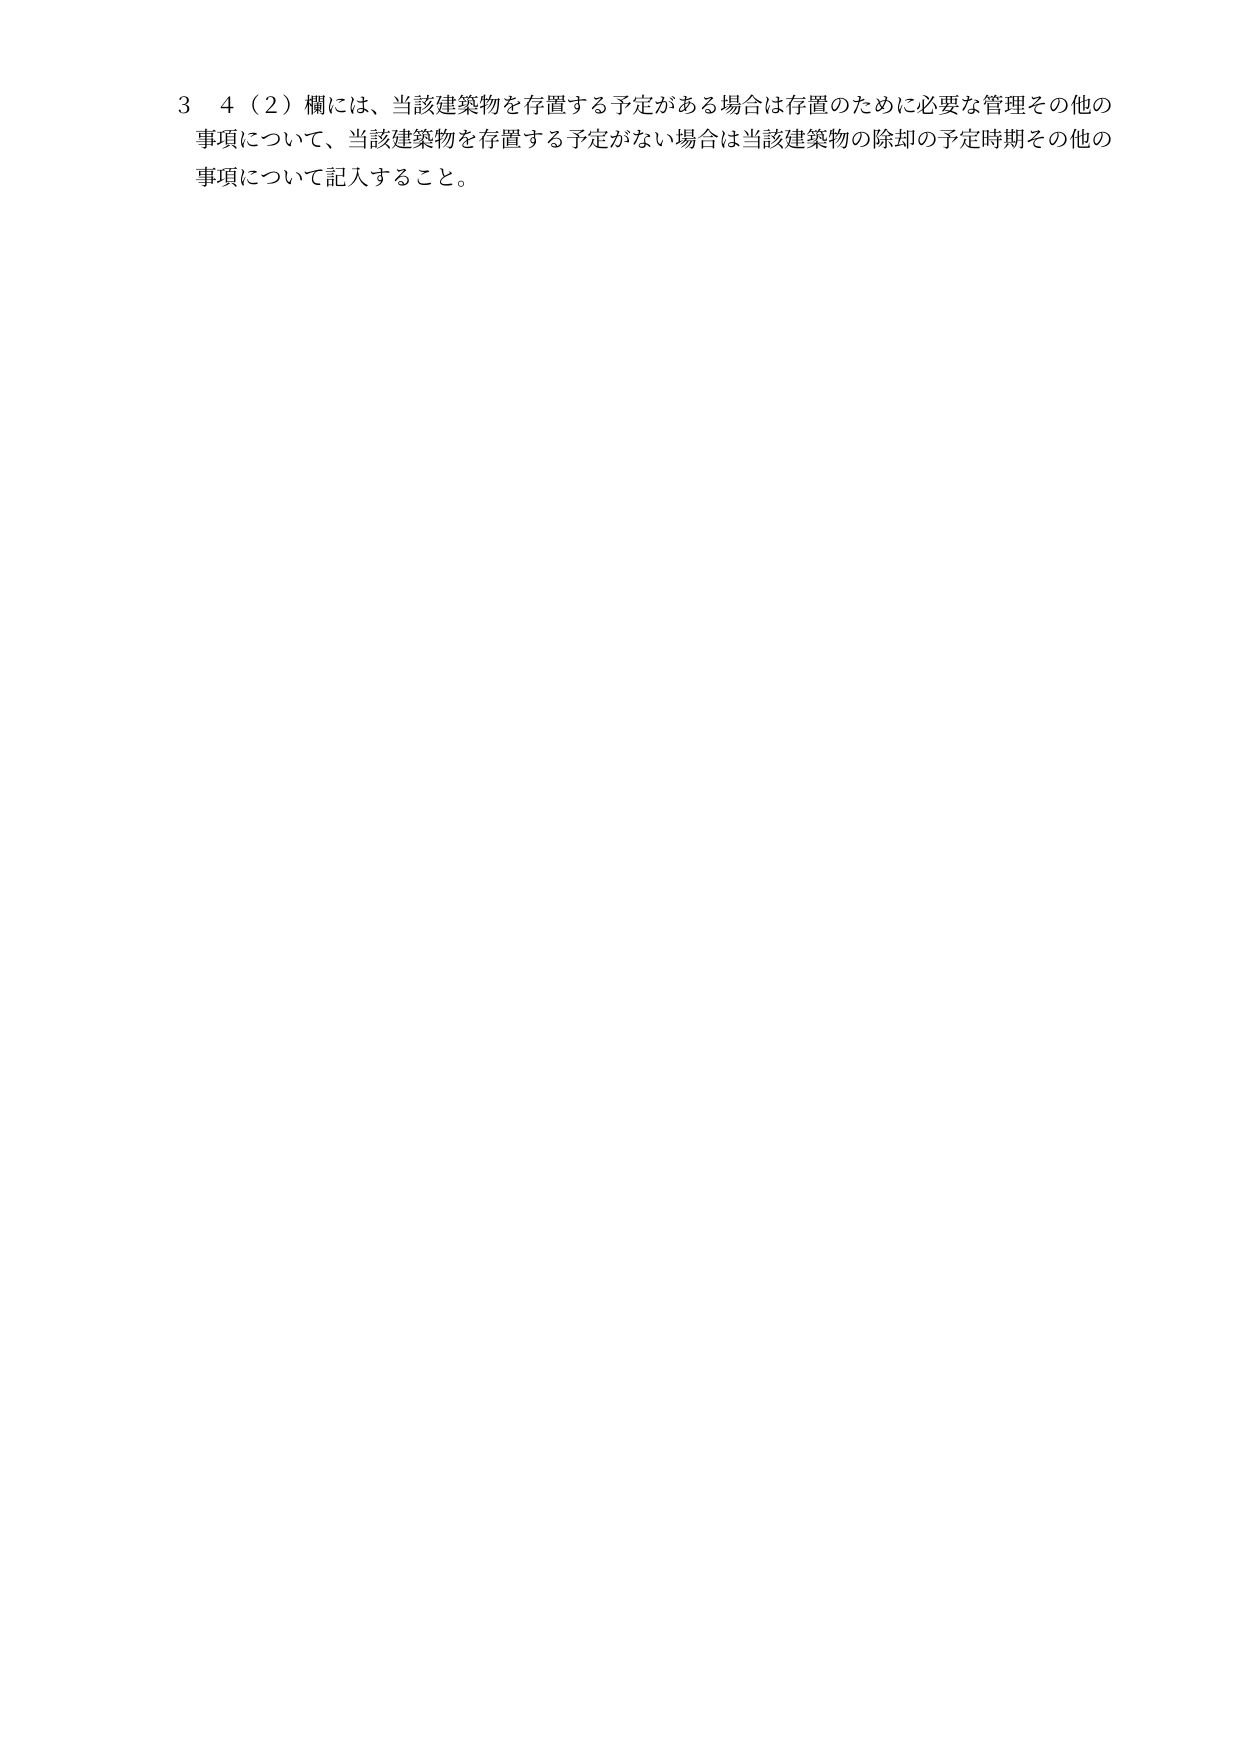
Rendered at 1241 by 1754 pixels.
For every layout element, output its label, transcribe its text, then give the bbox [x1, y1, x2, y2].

text ３ ４（２）欄には、当該建築物を存置する予定がある場合は存置のために必要な管理その他の事項について、当該建築物を存置する予定がない場合は当該建築物の除却の予定時期その他の事項について記入すること。 [173, 89, 1122, 193]
